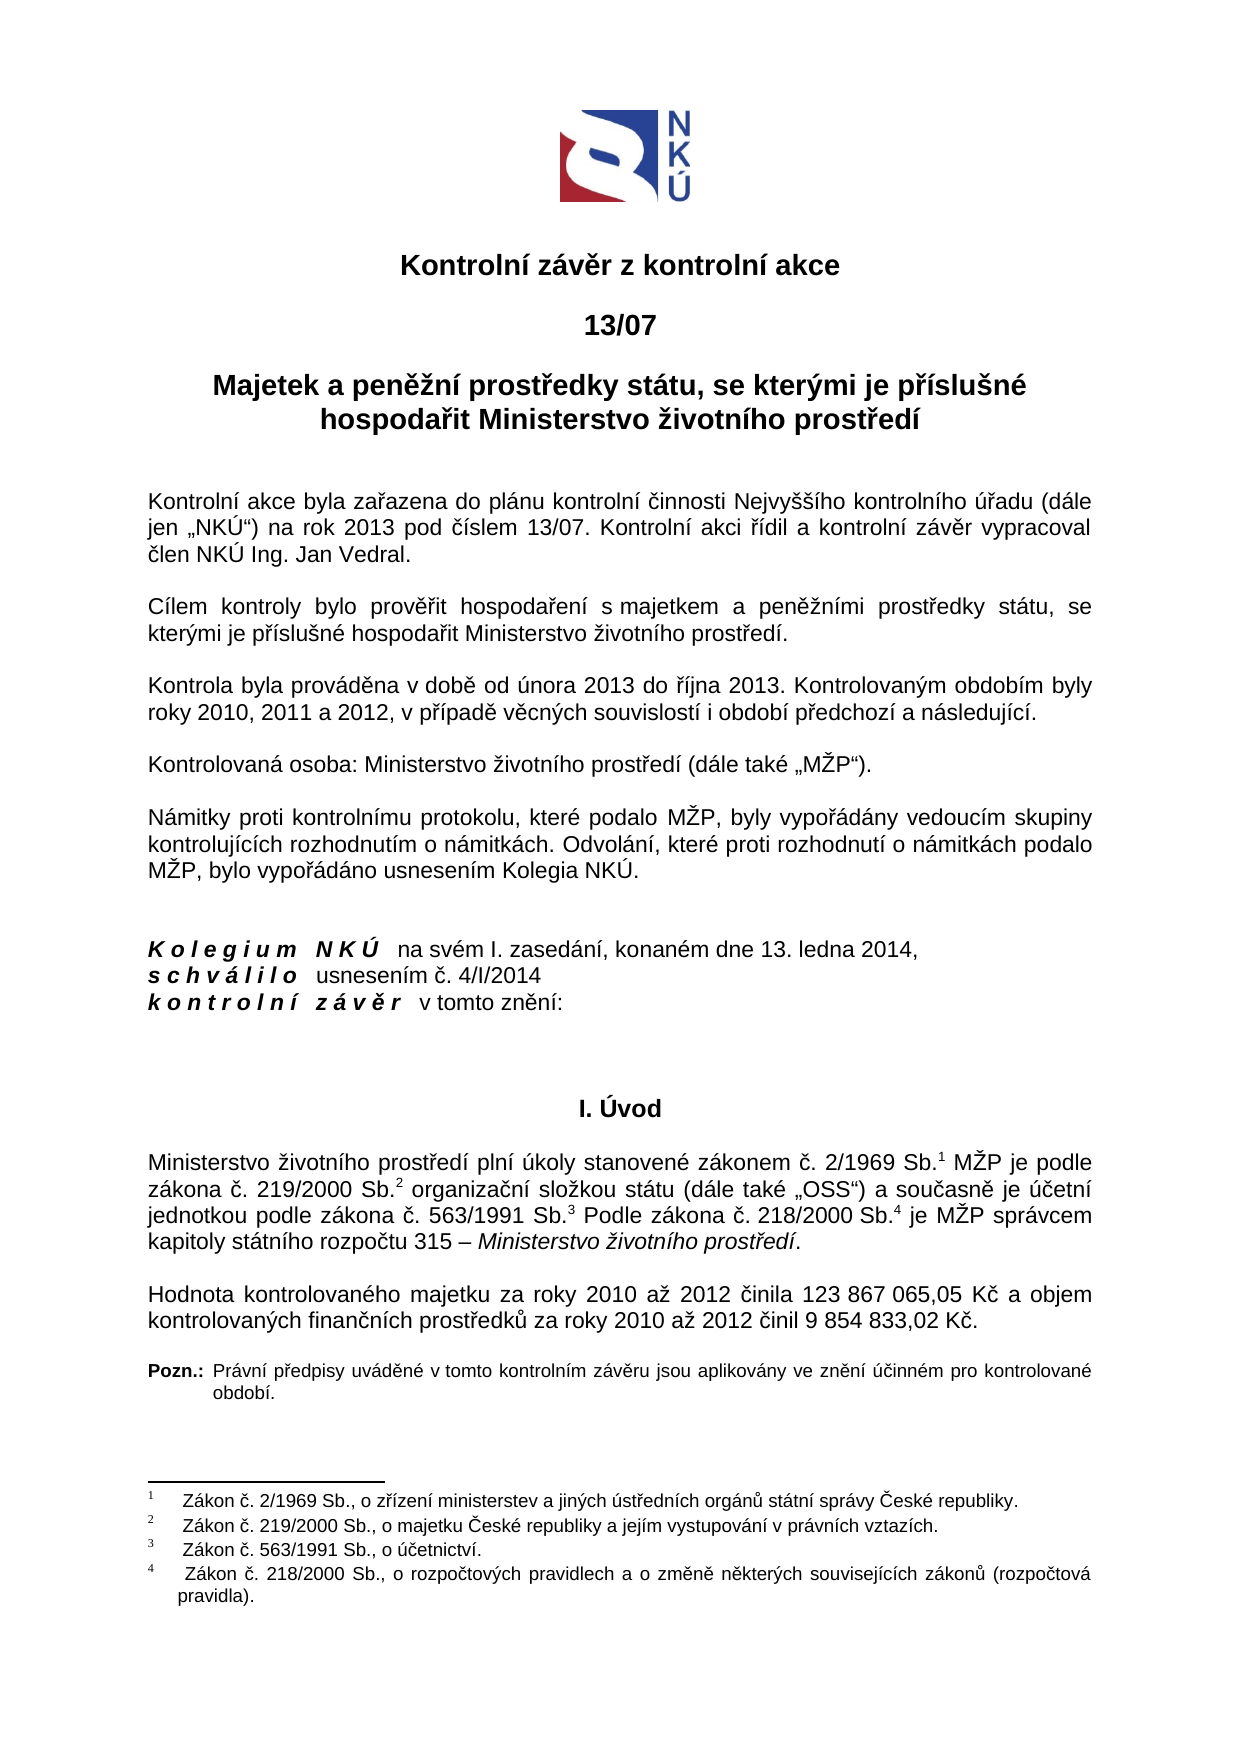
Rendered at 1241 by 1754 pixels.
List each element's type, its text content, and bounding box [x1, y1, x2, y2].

text s c h v á l i l o usnesením č. 4/I/2014 [148, 962, 1092, 989]
text Ministerstvo životního prostředí plní úkoly stanovené zákonem č. 2/1969 Sb. MŽP je podle zákona č. 219/2000 Sb. organizační složkou státu (dále také „OSS“) a současně je účetní jednotkou podle zákona č. 563/1991 Sb. Podle zákona č. 218/2000 Sb. je MŽP správcem kapitoly státního rozpočtu 315 – Ministerstvo životního prostředí. [148, 1149, 1092, 1254]
picture [560, 110, 690, 202]
text K o l e g i u m N K Ú na svém I. zasedání, konaném dne 13. ledna 2014, [148, 936, 1092, 962]
text Hodnota kontrolovaného majetku za roky 2010 až 2012 činila 123 867 065,05 Kč a objem kontrolovaných finančních prostředků za roky 2010 až 2012 činil 9 854 833,02 Kč. [148, 1281, 1092, 1334]
text Pozn.: Právní předpisy uváděné v tomto kontrolním závěru jsou aplikovány ve znění účinném pro kontrolované období. [148, 1360, 1092, 1403]
subtitle 13/07 [148, 308, 1092, 342]
text I. Úvod [148, 1094, 1092, 1123]
text Kontrolní akce byla zařazena do plánu kontrolní činnosti Nejvyššího kontrolního úřadu (dále jen „NKÚ“) na rok 2013 pod číslem 13/07. Kontrolní akci řídil a kontrolní závěr vypracoval člen NKÚ Ing. Jan Vedral. [148, 488, 1092, 567]
text Majetek a peněžní prostředky státu, se kterými je příslušné hospodařit Ministerstvo životního prostředí [148, 368, 1092, 435]
text k o n t r o l n í z á v ě r v tomto znění: [148, 989, 1092, 1015]
text Námitky proti kontrolnímu protokolu, které podalo MŽP, byly vypořádány vedoucím skupiny kontrolujících rozhodnutím o námitkách. Odvolání, které proti rozhodnutí o námitkách podalo MŽP, bylo vypořádáno usnesením Kolegia NKÚ. [148, 804, 1092, 883]
text Kontrola byla prováděna v době od února 2013 do října 2013. Kontrolovaným obdobím byly roky 2010, 2011 a 2012, v případě věcných souvislostí i období předchozí a následující. [148, 672, 1092, 725]
text Kontrolovaná osoba: Ministerstvo životního prostředí (dále také „MŽP“). [148, 751, 1092, 778]
subtitle Kontrolní závěr z kontrolní akce [148, 248, 1092, 282]
text Cílem kontroly bylo prověřit hospodaření s majetkem a peněžními prostředky státu, se kterými je příslušné hospodařit Ministerstvo životního prostředí. [148, 593, 1092, 646]
